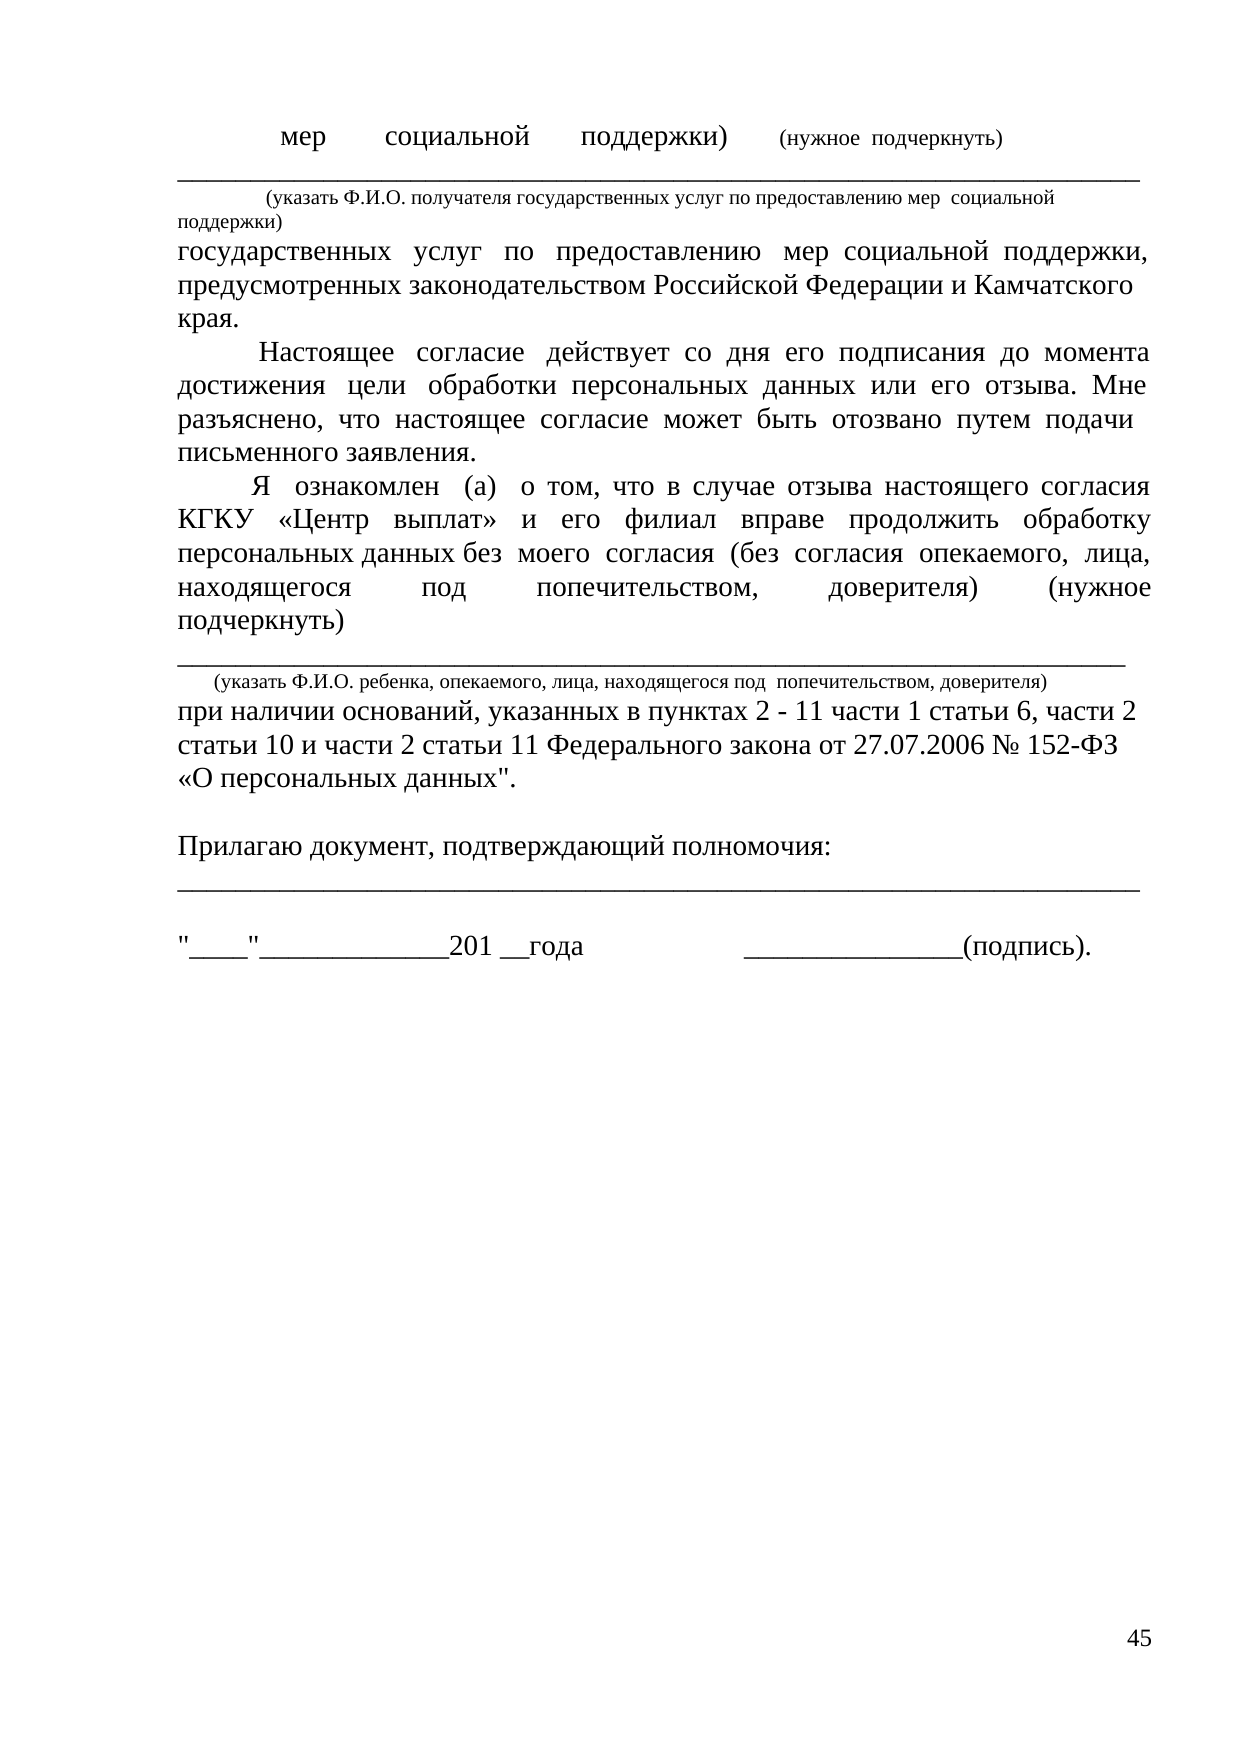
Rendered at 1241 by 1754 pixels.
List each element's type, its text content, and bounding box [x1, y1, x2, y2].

text статьи 10 и части 2 статьи 11 Федерального закона от 27.07.2006 № 152-ФЗ «О персональных данных". [177, 727, 1152, 794]
text предусмотренных законодательством Российской Федерации и Камчатского края. [177, 267, 1152, 334]
text "____"_____________201 __года _______________(подпись). [177, 928, 1152, 962]
text разъяснено, что настоящее согласие может быть отозвано путем подачи письменного заявления. [177, 401, 1152, 468]
text при наличии оснований, указанных в пунктах 2 - 11 части 1 статьи 6, части 2 [177, 693, 1152, 727]
text (указать Ф.И.О. ребенка, опекаемого, лица, находящегося под попечительством, доверителя) [177, 669, 1152, 693]
text (указать Ф.И.О. получателя государственных услуг по предоставлению мер социальной поддержки) [177, 185, 1152, 233]
text Настоящее согласие действует со дня его подписания до момента [177, 334, 1152, 367]
text Прилагаю документ, подтверждающий полномочия: [177, 828, 1152, 861]
text _________________________________________________________________ [177, 636, 1152, 669]
text мер социальной поддержки) (нужное подчеркнуть) [177, 118, 1152, 152]
text __________________________________________________________________ [177, 861, 1152, 895]
text __________________________________________________________________ [177, 152, 1152, 185]
text Я ознакомлен (а) о том, что в случае отзыва настоящего согласия КГКУ «Центр выплат» и его филиал вправе продолжить обработку персональных данных без моего согласия (без согласия опекаемого, лица, находящегося под попечительством, доверителя) (нужное подчеркнуть) [177, 468, 1152, 636]
text достижения цели обработки персональных данных или его отзыва. Мне [177, 367, 1152, 401]
text государственных услуг по предоставлению мер социальной поддержки, [177, 233, 1152, 267]
